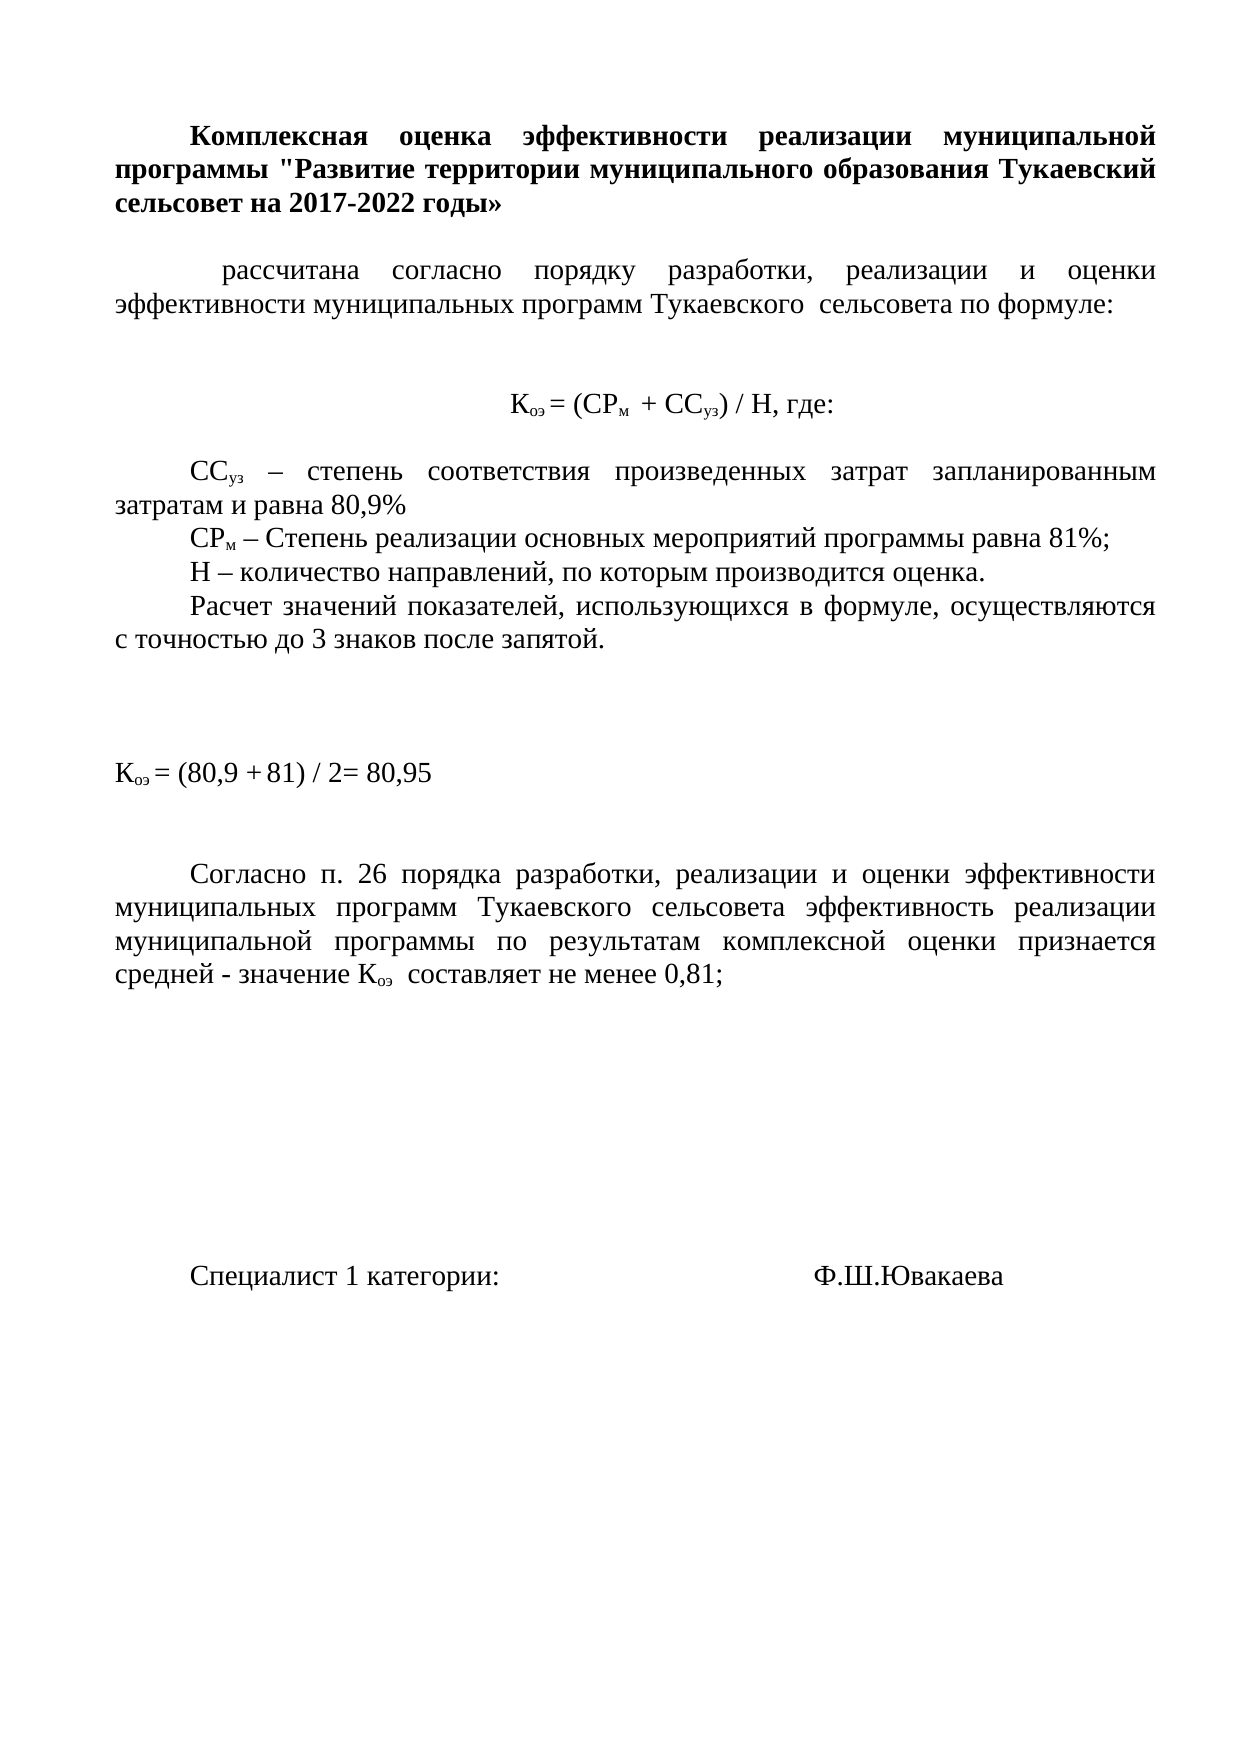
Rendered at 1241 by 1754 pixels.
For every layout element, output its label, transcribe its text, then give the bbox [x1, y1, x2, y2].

text Согласно п. 26 порядка разработки, реализации и оценки эффективности муниципальных программ Тукаевского сельсовета эффективность реализации муниципальной программы по результатам комплексной оценки признается средней - значение Коэ составляет не менее 0,81; [114, 856, 1157, 990]
text Расчет значений показателей, использующихся в формуле, осуществляются с точностью до 3 знаков после запятой. [114, 588, 1157, 655]
text СРм – Степень реализации основных мероприятий программы равна 81%; [114, 521, 1157, 554]
text Коэ = (СРм + ССуз) / Н, где: [114, 386, 1157, 420]
text ССуз – степень соответствия произведенных затрат запланированным затратам и равна 80,9% [114, 453, 1157, 521]
text Комплексная оценка эффективности реализации муниципальной программы "Развитие территории муниципального образования Тукаевский сельсовет на 2017-2022 годы» [114, 118, 1157, 219]
text рассчитана согласно порядку разработки, реализации и оценки эффективности муниципальных программ Тукаевского сельсовета по формуле: [114, 252, 1157, 319]
text Коэ = (80,9 + 81) / 2= 80,95 [114, 755, 1157, 789]
text Н – количество направлений, по которым производится оценка. [114, 554, 1157, 588]
text Специалист 1 категории: Ф.Ш.Ювакаева [114, 1258, 1157, 1292]
